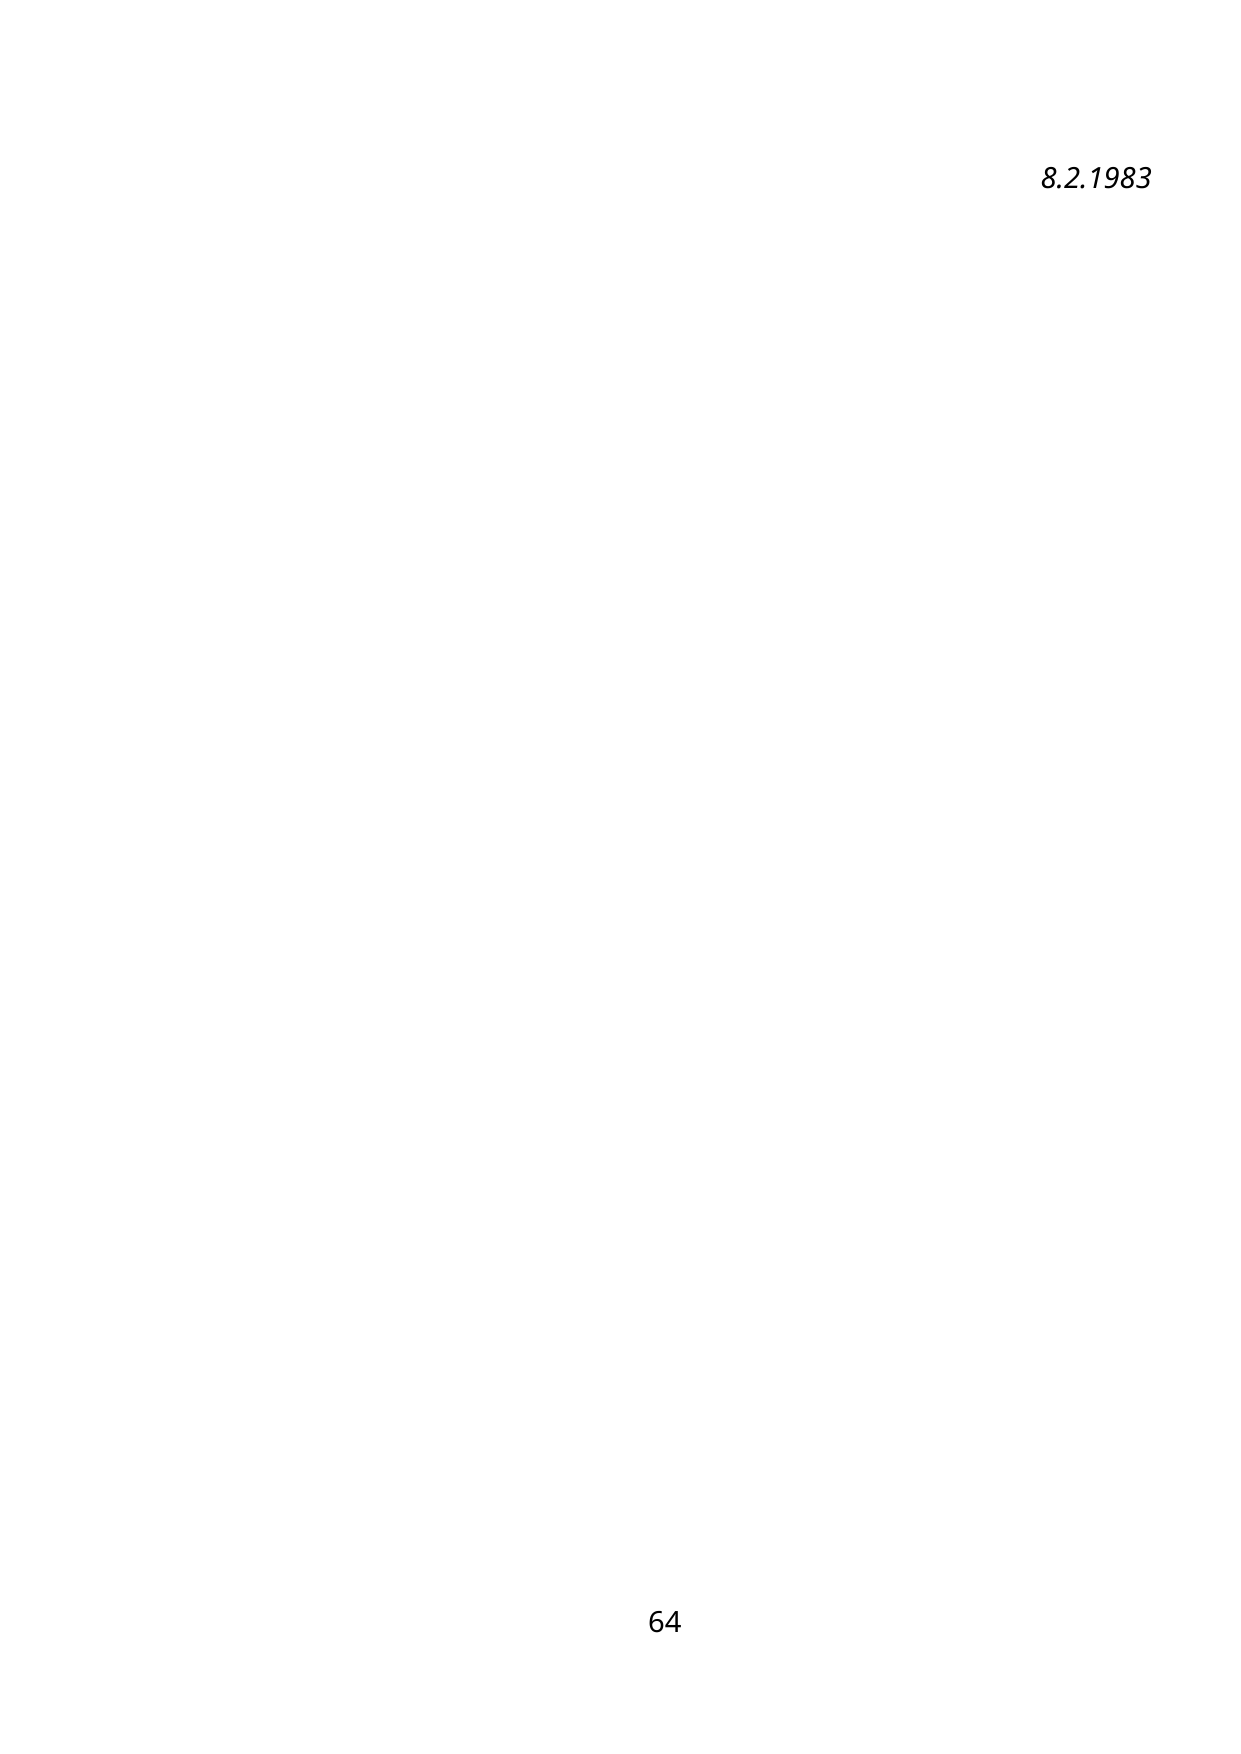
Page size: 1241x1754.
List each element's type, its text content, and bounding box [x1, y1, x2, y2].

text 8.2.1983 [177, 158, 1152, 197]
